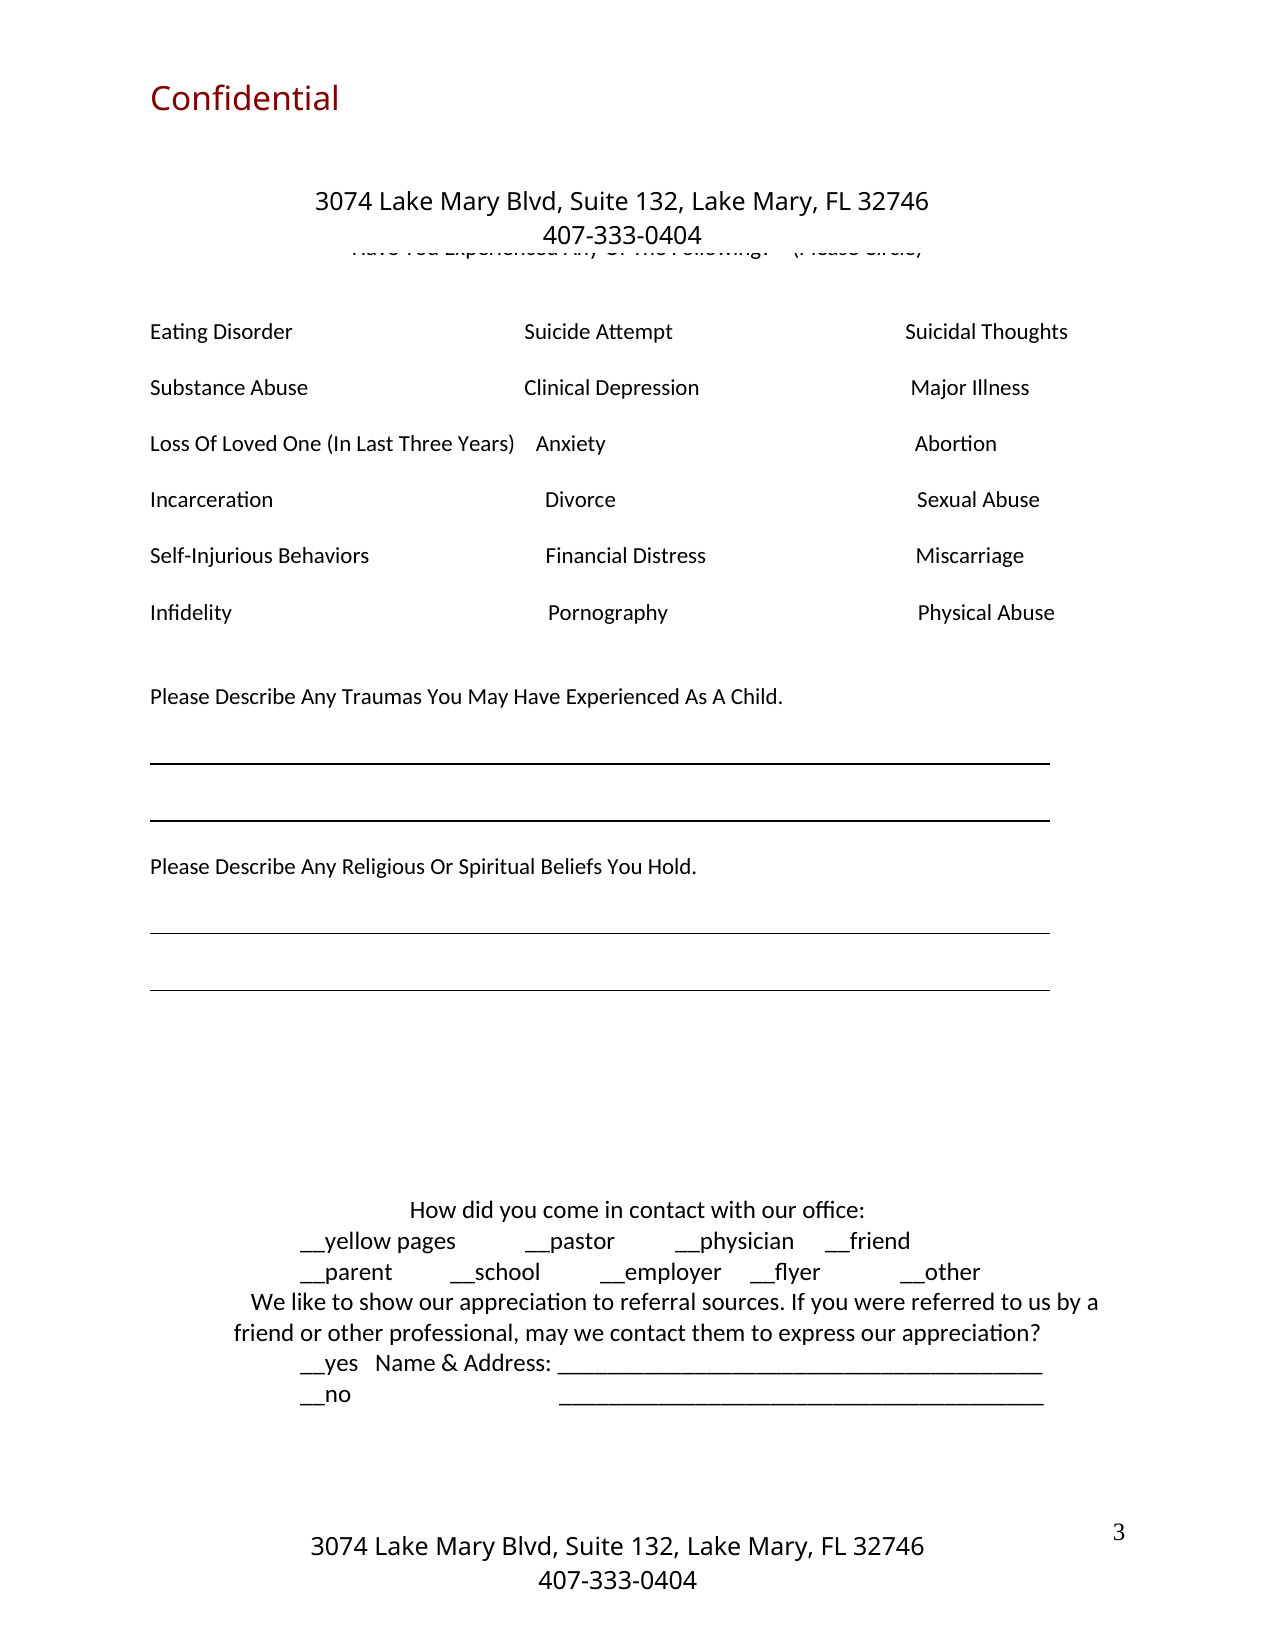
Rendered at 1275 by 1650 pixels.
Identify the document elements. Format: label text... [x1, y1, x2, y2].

text __no _______________________________________ [150, 1378, 1125, 1408]
text Please Describe Any Religious Or Spiritual Beliefs You Hold. [150, 852, 1125, 880]
text __yellow pages __pastor __physician __friend [150, 1225, 1125, 1256]
text How did you come in contact with our office: [150, 1195, 1125, 1225]
text Infidelity Pornography Physical Abuse [150, 598, 1125, 626]
text We like to show our appreciation to referral sources. If you were referred to us by a friend or other professional, may we contact them to express our appreciation? [150, 1286, 1125, 1347]
text Please Describe Any Traumas You May Have Experienced As A Child. [150, 682, 1125, 710]
text Have You Experienced Any Of The Following? (Please Circle) [150, 233, 1125, 261]
text Eating Disorder Suicide Attempt Suicidal Thoughts Substance Abuse Clinical Depression Major Illness [150, 317, 1125, 401]
text __yes Name & Address: _______________________________________ [150, 1347, 1125, 1378]
text __parent __school __employer __flyer __other [150, 1256, 1125, 1286]
text Self-Injurious Behaviors Financial Distress Miscarriage [150, 541, 1125, 569]
text Incarceration Divorce Sexual Abuse [150, 485, 1125, 513]
text Loss Of Loved One (In Last Three Years) Anxiety Abortion [150, 429, 1125, 457]
